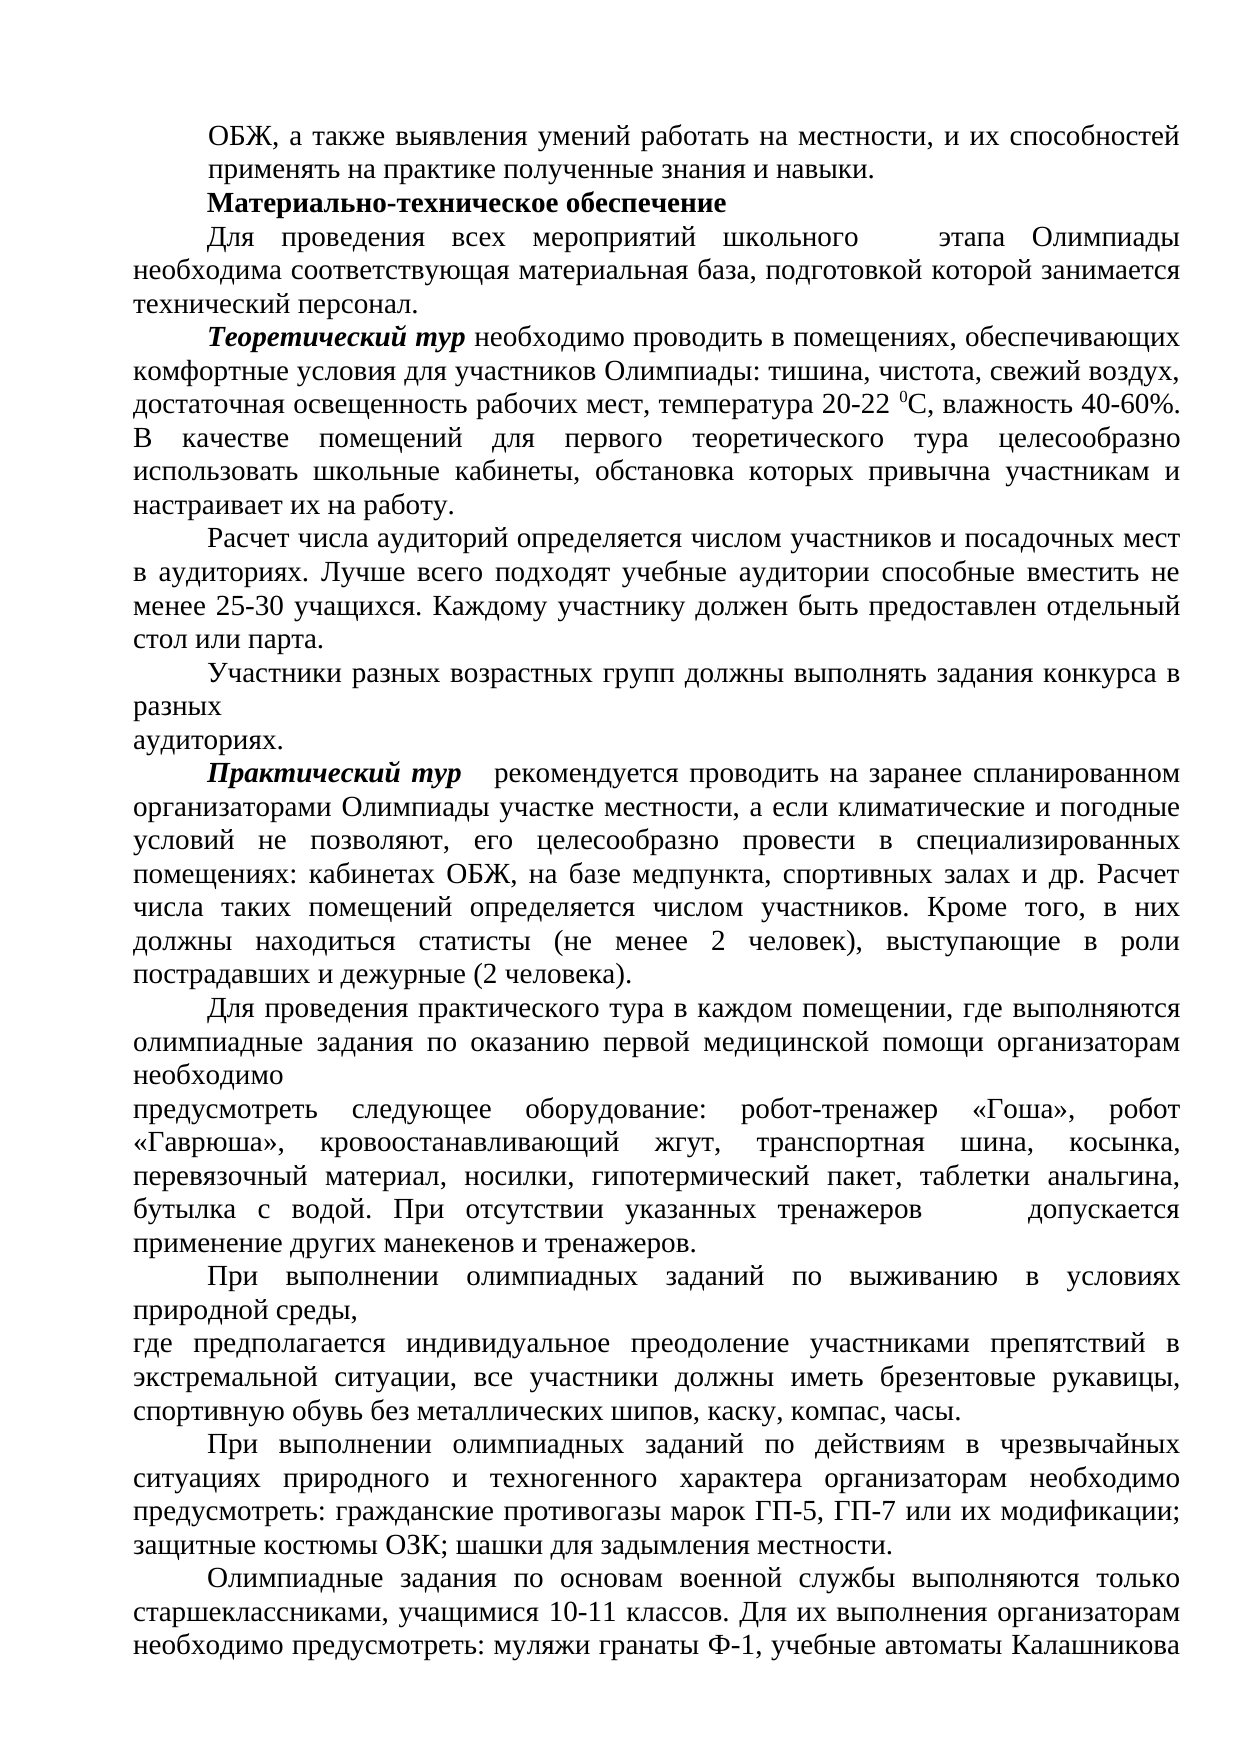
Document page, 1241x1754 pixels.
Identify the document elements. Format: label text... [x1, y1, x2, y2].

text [133, 1560, 1181, 1661]
text аудиториях. [133, 722, 1181, 755]
text Участники разных возрастных групп должны выполнять задания конкурса в разных [133, 655, 1181, 722]
text При выполнении олимпиадных заданий по выживанию в условиях природной среды, [133, 1258, 1181, 1326]
text где предполагается индивидуальное преодоление участниками препятствий в экстремальной ситуации, все участники должны иметь брезентовые рукавицы, спортивную обувь без металлических шипов, каску, компас, часы. [133, 1326, 1181, 1426]
text Материально-техническое обеспечение [133, 185, 1181, 219]
text Практический тур рекомендуется проводить на заранее спланированном организаторами Олимпиады участке местности, а если климатические и погодные условий не позволяют, его целесообразно провести в специализированных помещениях: кабинетах ОБЖ, на базе медпункта, спортивных залах и др. Расчет числа таких помещений определяется числом участников. Кроме того, в них должны находиться статисты (не менее 2 человек), выступающие в роли пострадавших и дежурные (2 человека). [133, 755, 1181, 990]
text Теоретический тур необходимо проводить в помещениях, обеспечивающих комфортные условия для участников Олимпиады: тишина, чистота, свежий воздух, достаточная освещенность рабочих мест, температура 20-22 0С, влажность 40-60%. В качестве помещений для первого теоретического тура целесообразно использовать школьные кабинеты, обстановка которых привычна участникам и настраивает их на работу. [133, 319, 1181, 521]
text При выполнении олимпиадных заданий по действиям в чрезвычайных ситуациях природного и техногенного характера организаторам необходимо предусмотреть: гражданские противогазы марок ГП-5, ГП-7 или их модификации; защитные костюмы ОЗК; шашки для задымления местности. [133, 1426, 1181, 1560]
text предусмотреть следующее оборудование: робот-тренажер «Гоша», робот «Гаврюша», кровоостанавливающий жгут, транспортная шина, косынка, перевязочный материал, носилки, гипотермический пакет, таблетки анальгина, бутылка с водой. При отсутствии указанных тренажеров допускается применение других манекенов и тренажеров. [133, 1091, 1181, 1258]
text Расчет числа аудиторий определяется числом участников и посадочных мест в аудиториях. Лучше всего подходят учебные аудитории способные вместить не менее 25-30 учащихся. Каждому участнику должен быть предоставлен отдельный стол или парта. [133, 521, 1181, 655]
text Для проведения всех мероприятий школьного этапа Олимпиады необходима соответствующая материальная база, подготовкой которой занимается технический персонал. [133, 219, 1181, 319]
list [170, 118, 1181, 185]
text Для проведения практического тура в каждом помещении, где выполняются олимпиадные задания по оказанию первой медицинской помощи организаторам необходимо [133, 990, 1181, 1091]
